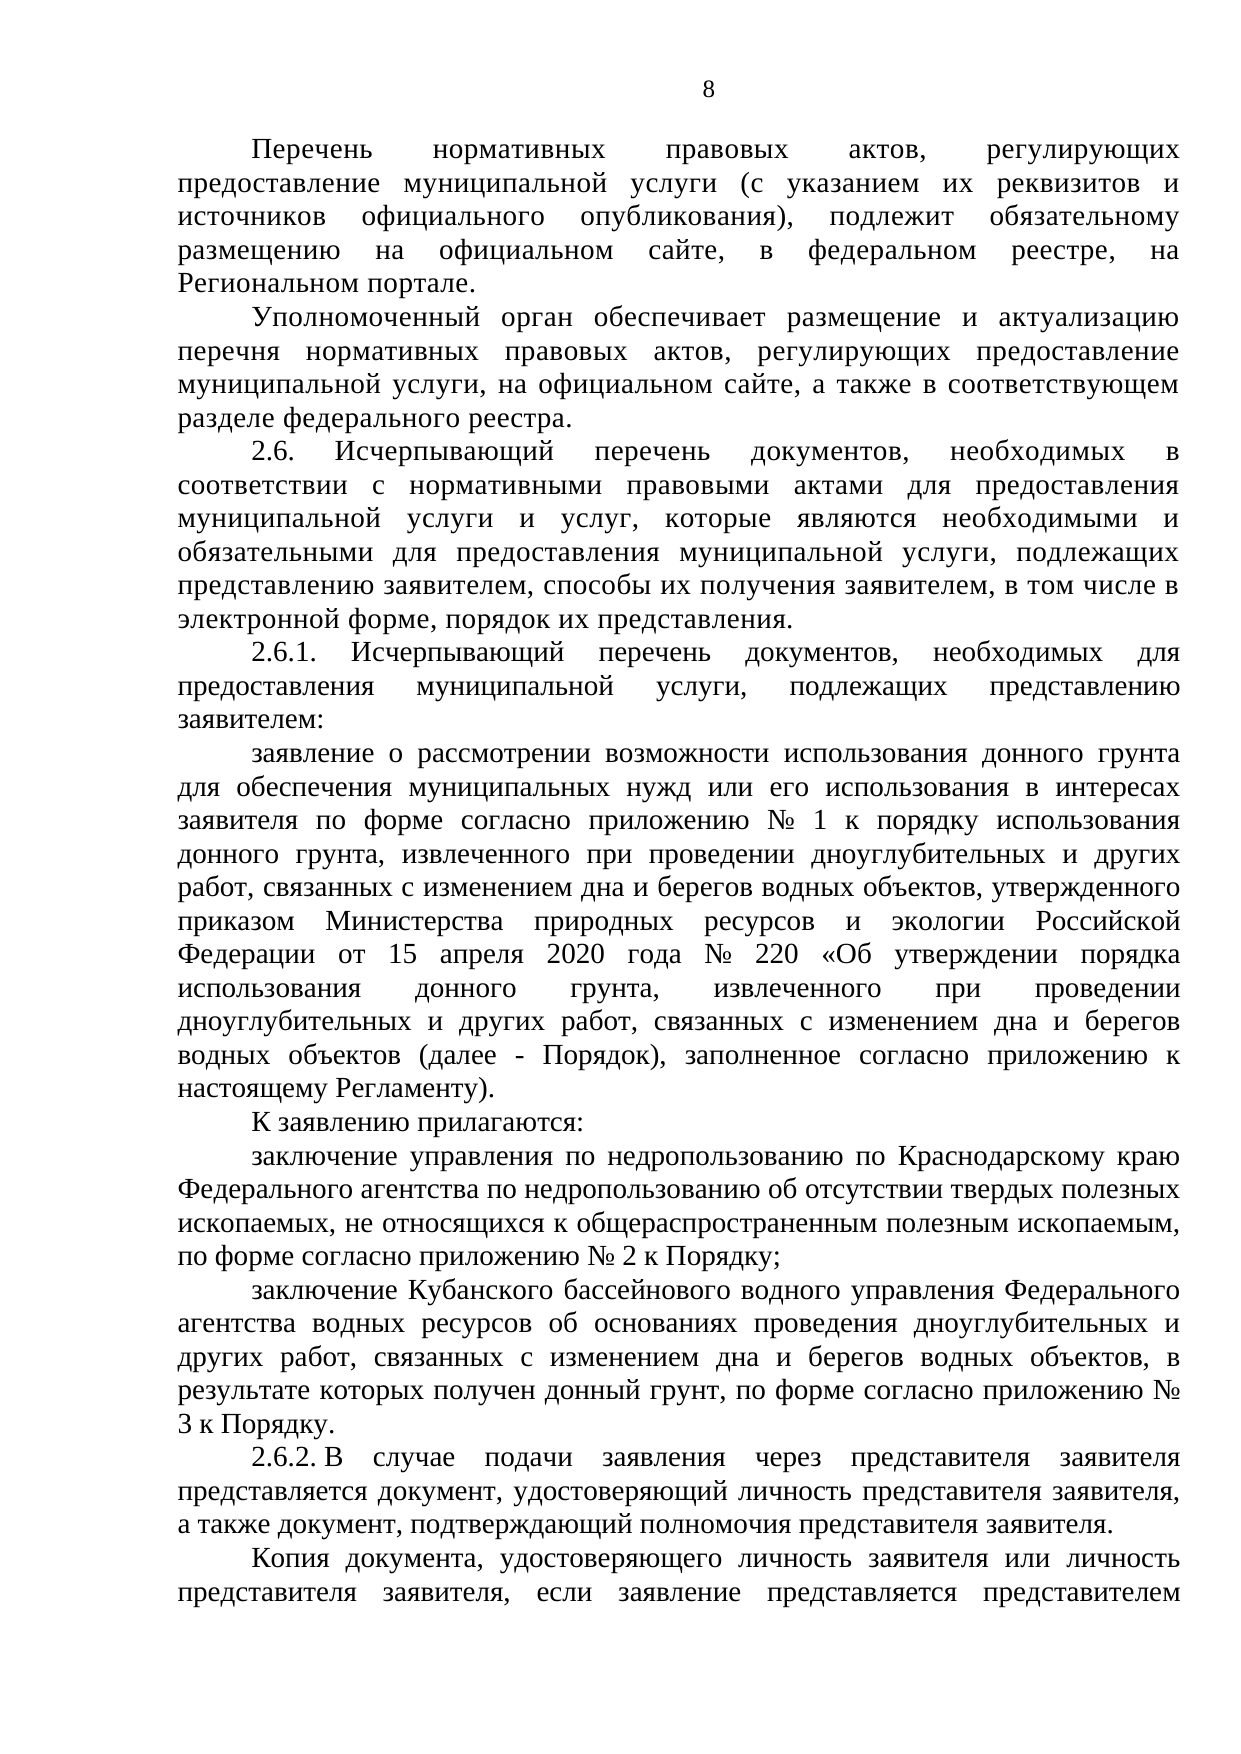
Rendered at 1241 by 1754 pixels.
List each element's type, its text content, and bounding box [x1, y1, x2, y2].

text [177, 1540, 1181, 1607]
text Перечень нормативных правовых актов, регулирующих предоставление муниципальной услуги (с указанием их реквизитов и источников официального опубликования), подлежит обязательному размещению на официальном сайте, в федеральном реестре, на Региональном портале. [177, 131, 1181, 299]
text заключение управления по недропользованию по Краснодарскому краю Федерального агентства по недропользованию об отсутствии твердых полезных ископаемых, не относящихся к общераспространенным полезным ископаемым, по форме согласно приложению № 2 к Порядку; [177, 1138, 1181, 1272]
text 2.6. Исчерпывающий перечень документов, необходимых в соответствии с нормативными правовыми актами для предоставления муниципальной услуги и услуг, которые являются необходимыми и обязательными для предоставления муниципальной услуги, подлежащих представлению заявителем, способы их получения заявителем, в том числе в электронной форме, порядок их представления. [177, 433, 1181, 634]
text 2.6.1. Исчерпывающий перечень документов, необходимых для предоставления муниципальной услуги, подлежащих представлению заявителем: [177, 634, 1181, 735]
text К заявлению прилагаются: [177, 1104, 1181, 1138]
text заключение Кубанского бассейнового водного управления Федерального агентства водных ресурсов об основаниях проведения дноуглубительных и других работ, связанных с изменением дна и берегов водных объектов, в результате которых получен донный грунт, по форме согласно приложению № 3 к Порядку. [177, 1272, 1181, 1439]
text 2.6.2. В случае подачи заявления через представителя заявителя представляется документ, удостоверяющий личность представителя заявителя, а также документ, подтверждающий полномочия представителя заявителя. [177, 1439, 1181, 1540]
text Уполномоченный орган обеспечивает размещение и актуализацию перечня нормативных правовых актов, регулирующих предоставление муниципальной услуги, на официальном сайте, а также в соответствующем разделе федерального реестра. [177, 299, 1181, 433]
text заявление о рассмотрении возможности использования донного грунта для обеспечения муниципальных нужд или его использования в интересах заявителя по форме согласно приложению № 1 к порядку использования донного грунта, извлеченного при проведении дноуглубительных и других работ, связанных с изменением дна и берегов водных объектов, утвержденного приказом Министерства природных ресурсов и экологии Российской Федерации от 15 апреля 2020 года № 220 «Об утверждении порядка использования донного грунта, извлеченного при проведении дноуглубительных и других работ, связанных с изменением дна и берегов водных объектов (далее - Порядок), заполненное согласно приложению к настоящему Регламенту). [177, 735, 1181, 1104]
